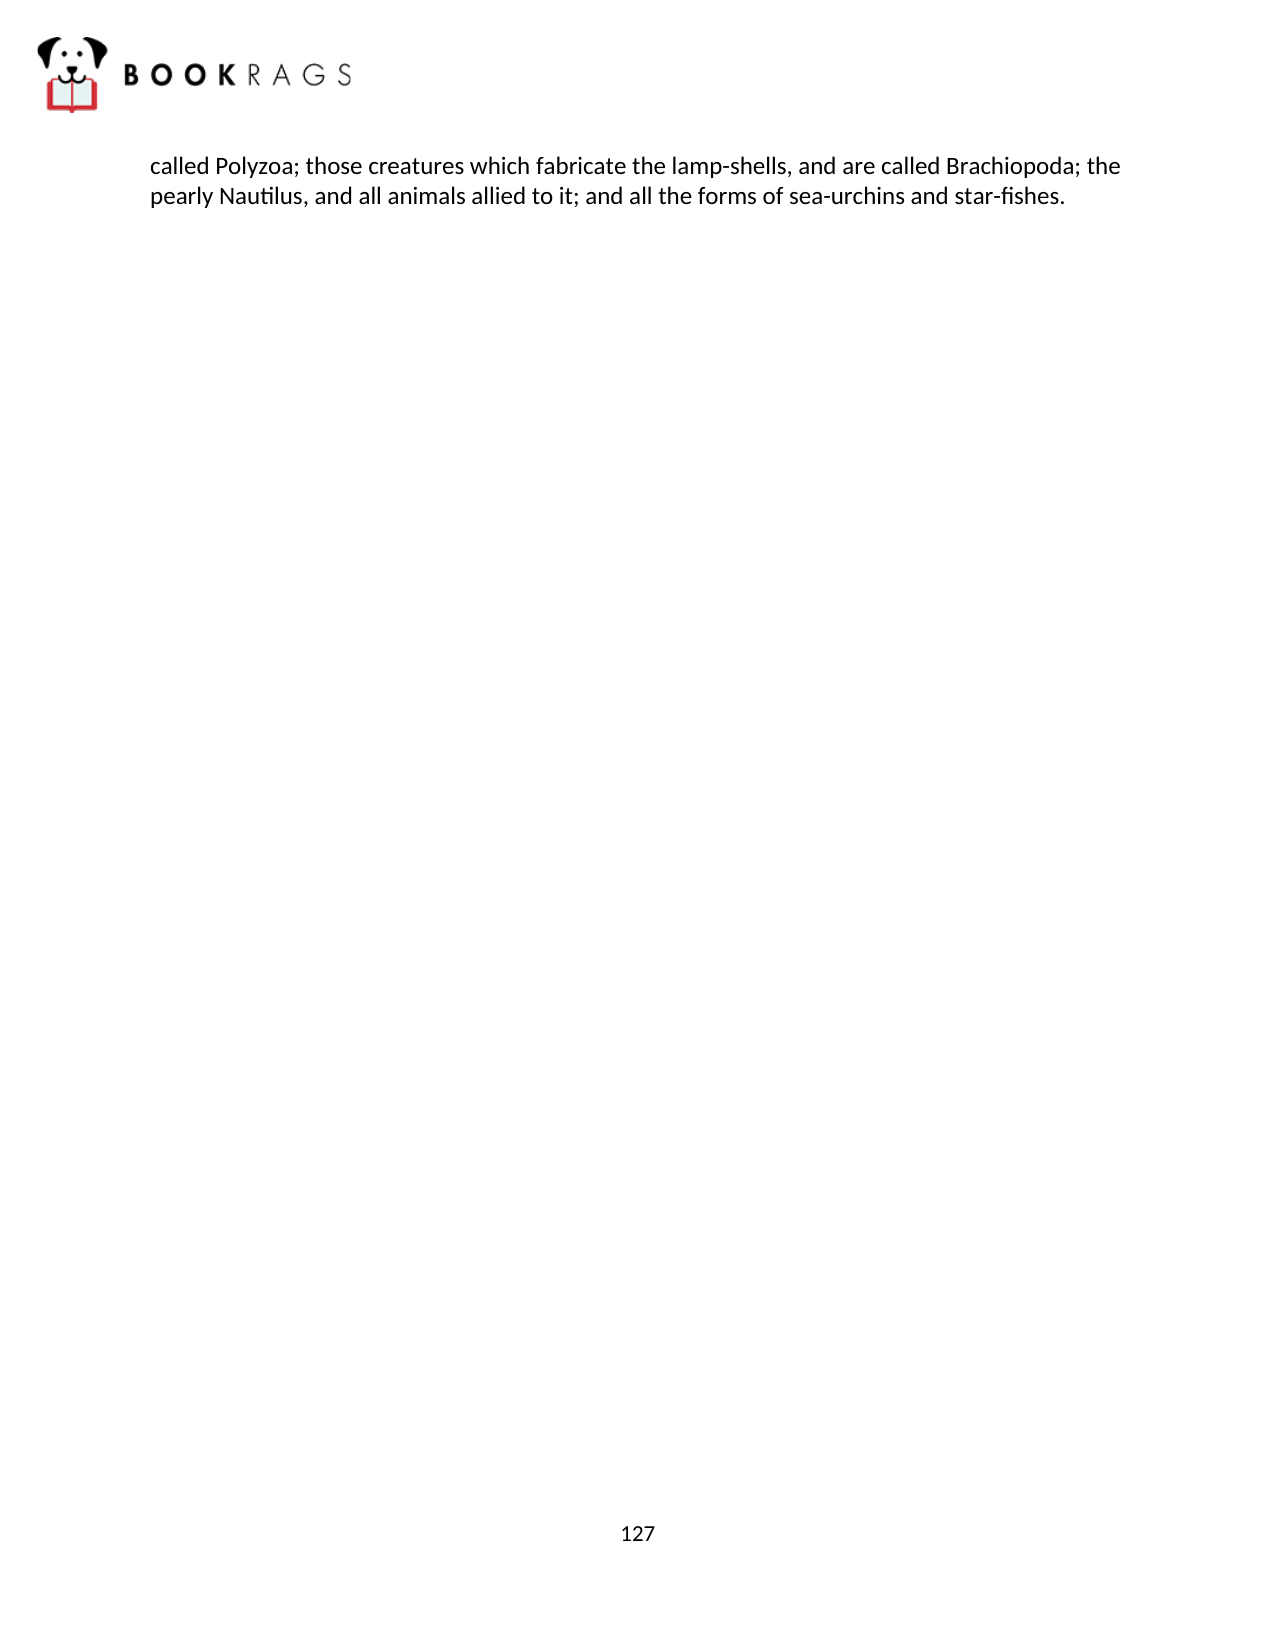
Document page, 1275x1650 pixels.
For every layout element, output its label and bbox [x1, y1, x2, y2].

text [150, 150, 1125, 211]
picture [37, 37, 351, 113]
